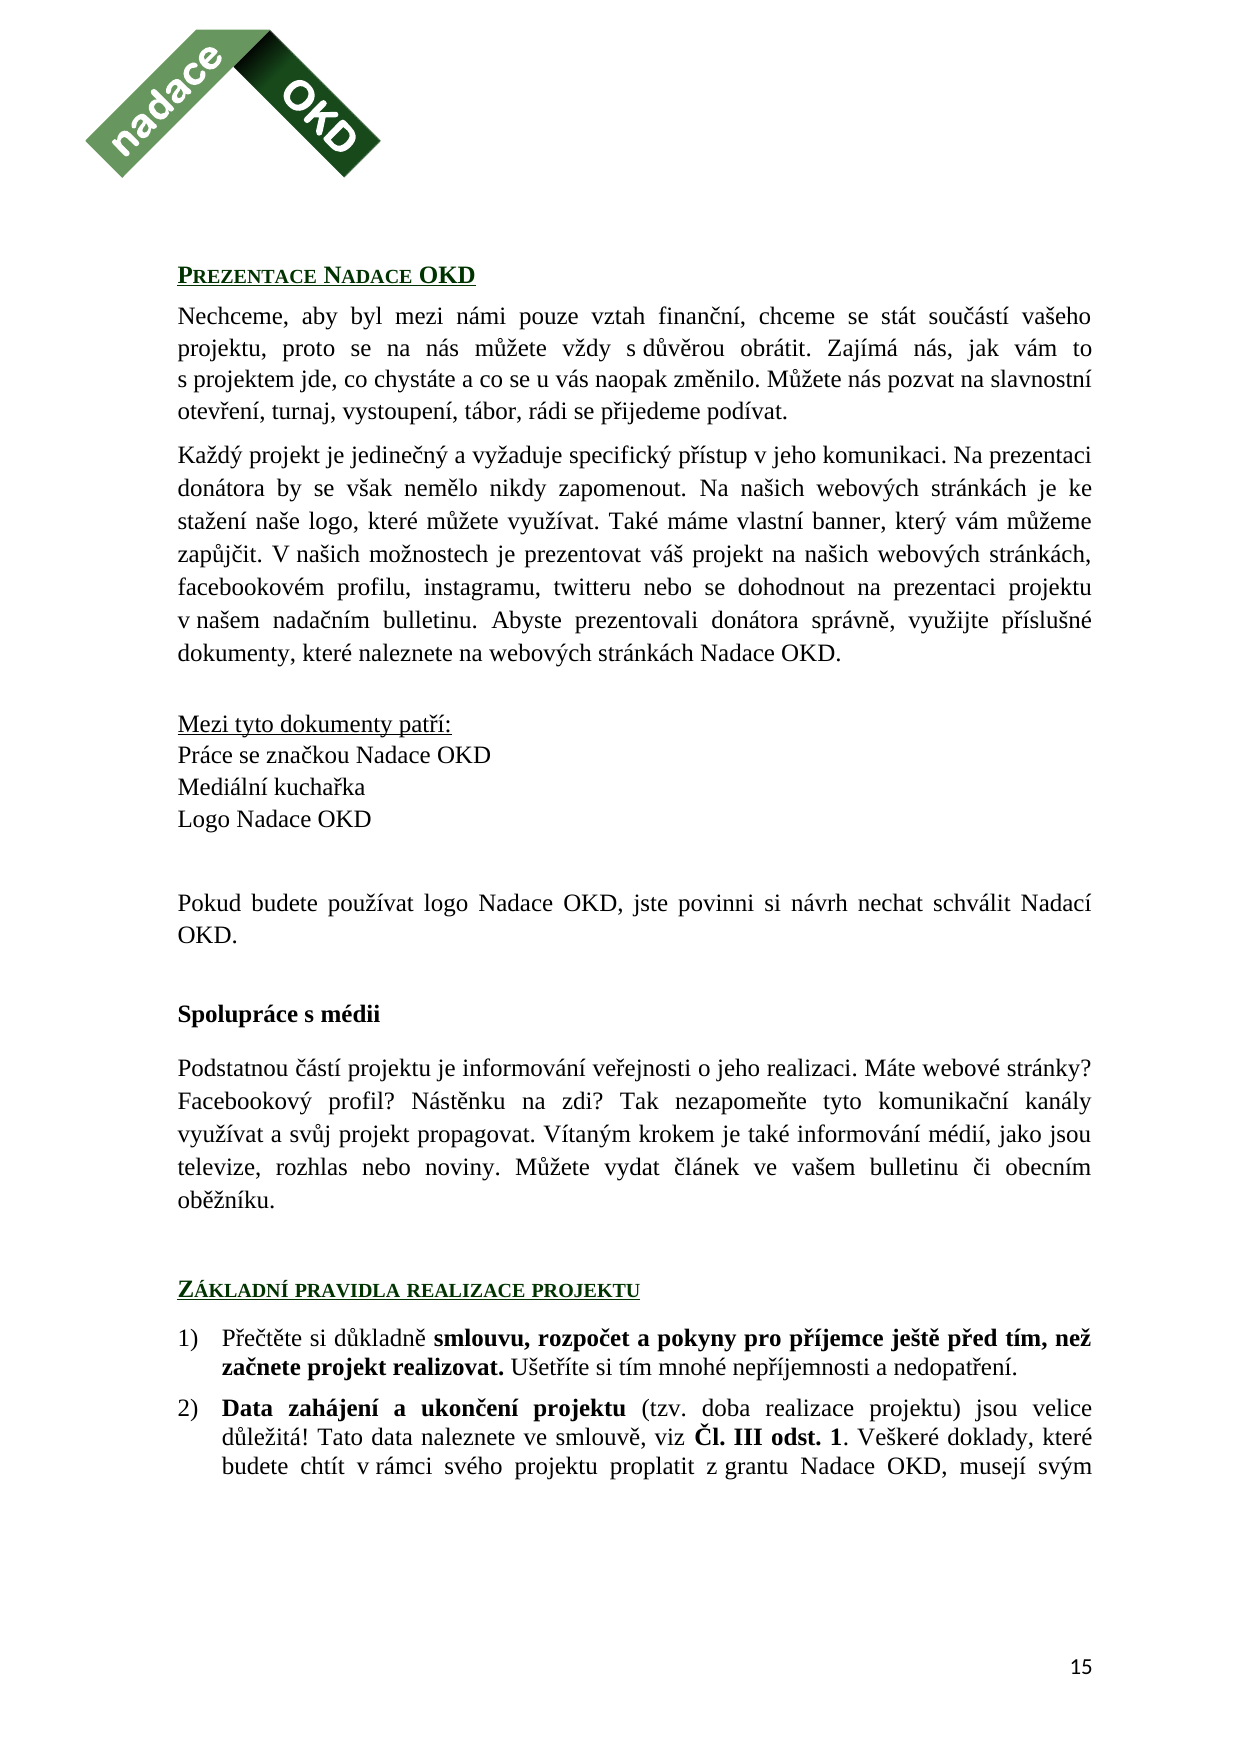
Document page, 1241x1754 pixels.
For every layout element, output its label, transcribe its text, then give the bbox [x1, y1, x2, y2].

text Spolupráce s médii [177, 999, 1092, 1028]
text Prezentace Nadace OKD [177, 260, 1092, 289]
list Práce se značkou Nadace OKD [177, 741, 1092, 769]
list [177, 1393, 1092, 1480]
text Nechceme, aby byl mezi námi pouze vztah finanční, chceme se stát součástí vašeho projektu, proto se na nás můžete vždy s důvěrou obrátit. Zajímá nás, jak vám to s projektem jde, co chystáte a co se u vás naopak změnilo. Můžete nás pozvat na slavnostní otevření, turnaj, vystoupení, tábor, rádi se přijedeme podívat. [177, 301, 1092, 425]
list Logo Nadace OKD [177, 804, 1092, 832]
list Mediální kuchařka [177, 772, 1092, 801]
list Mezi tyto dokumenty patří: [177, 709, 1092, 738]
list Přečtěte si důkladně smlouvu, rozpočet a pokyny pro příjemce ještě před tím, než začnete projekt realizovat. Ušetříte si tím mnohé nepříjemnosti a nedopatření. [177, 1323, 1092, 1381]
text Základní pravidla realizace projektu [177, 1274, 1092, 1303]
text Pokud budete používat logo Nadace OKD, jste povinni si návrh nechat schválit Nadací OKD. [177, 888, 1092, 949]
text Podstatnou částí projektu je informování veřejnosti o jeho realizaci. Máte webové stránky? Facebookový profil? Nástěnku na zdi? Tak nezapomeňte tyto komunikační kanály využívat a svůj projekt propagovat. Vítaným krokem je také informování médií, jako jsou televize, rozhlas nebo noviny. Můžete vydat článek ve vašem bulletinu či obecním oběžníku. [177, 1053, 1092, 1214]
text Každý projekt je jedinečný a vyžaduje specifický přístup v jeho komunikaci. Na prezentaci donátora by se však nemělo nikdy zapomenout. Na našich webových stránkách je ke stažení naše logo, které můžete využívat. Také máme vlastní banner, který vám můžeme zapůjčit. V našich možnostech je prezentovat váš projekt na našich webových stránkách, facebookovém profilu, instagramu, twitteru nebo se dohodnout na prezentaci projektu v našem nadačním bulletinu. Abyste prezentovali donátora správně, využijte příslušné dokumenty, které naleznete na webových stránkách Nadace OKD. [177, 440, 1092, 667]
